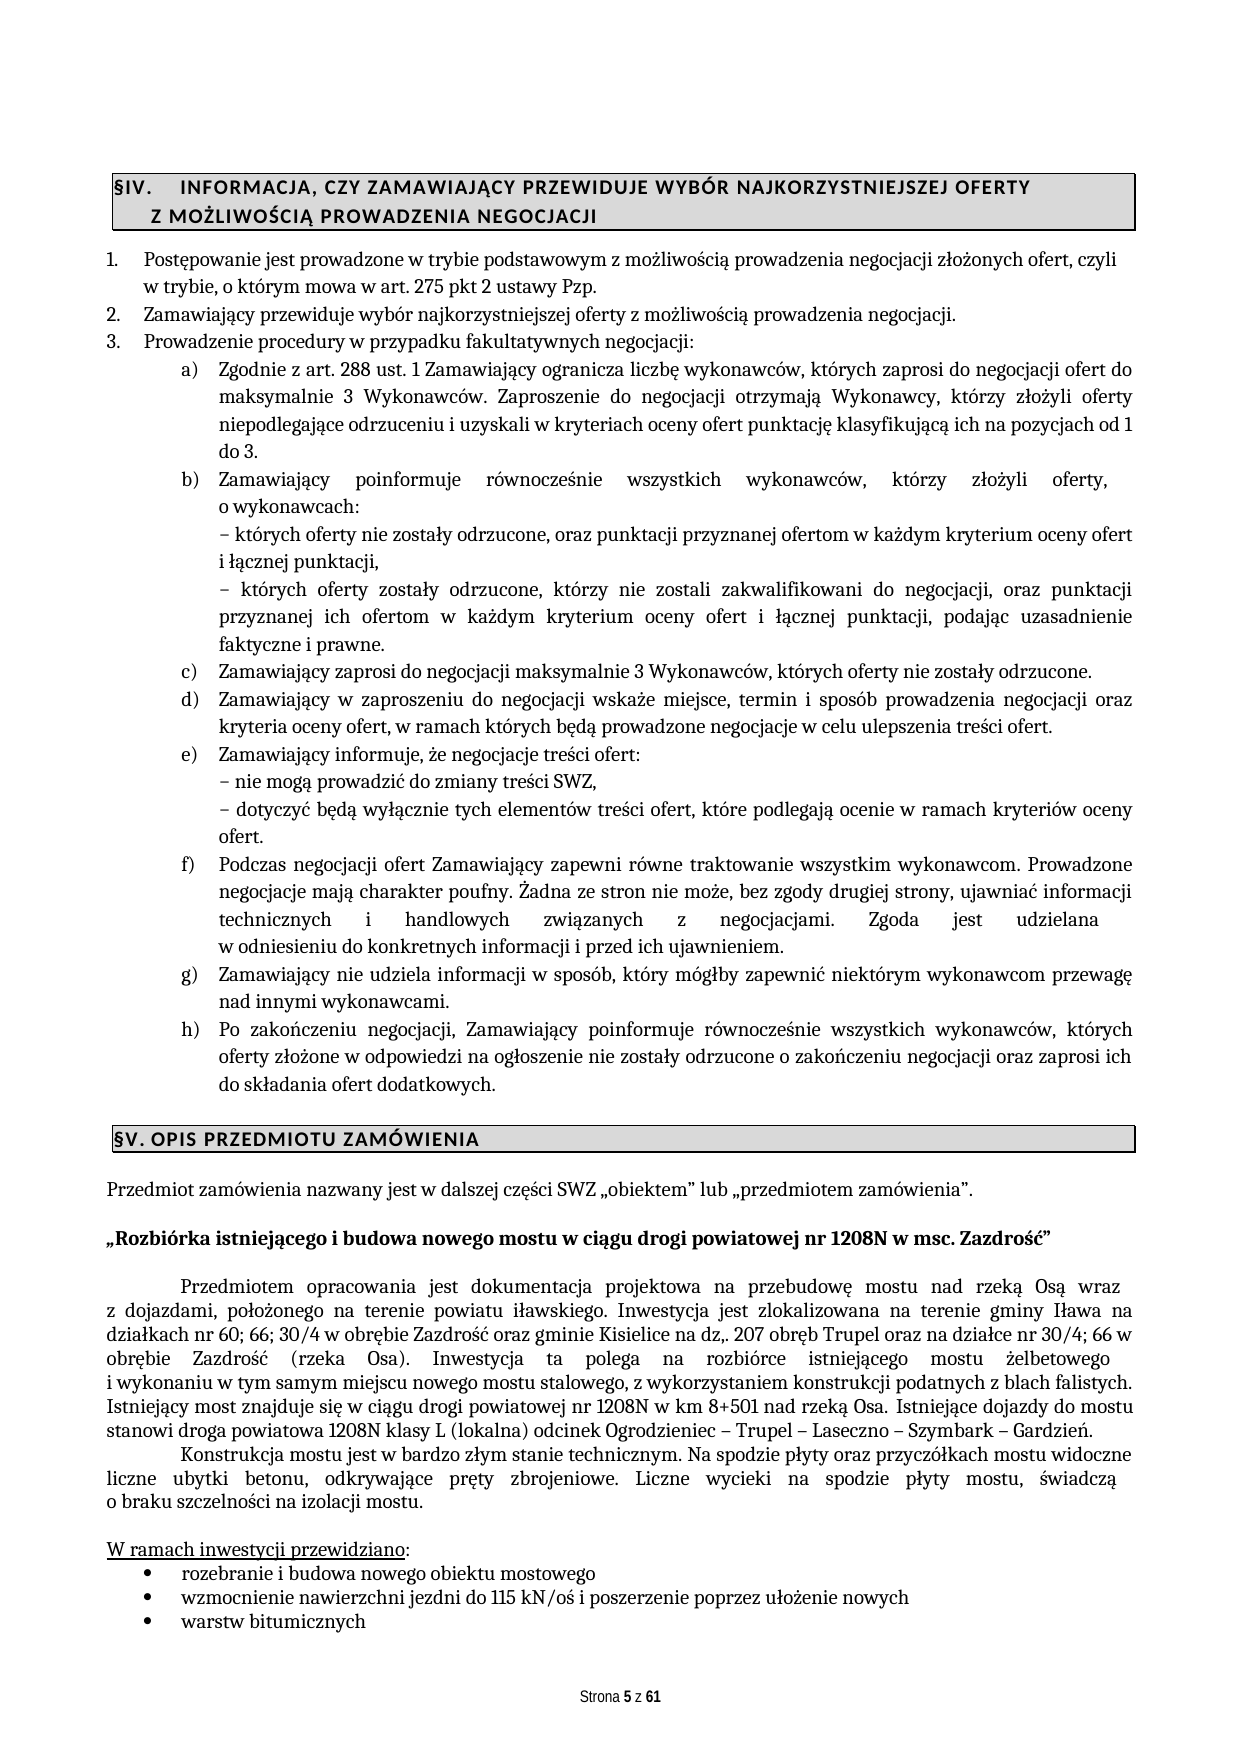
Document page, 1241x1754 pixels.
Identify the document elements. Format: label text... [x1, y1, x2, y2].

subtitle Informacja, czy zamawiający przewiduje wybór najkorzystniejszej oferty z możliwością prowadzenia negocjacji [113, 174, 1134, 229]
list warstw bitumicznych [144, 1610, 1134, 1634]
text W ramach inwestycji przewidziano: [106, 1538, 1134, 1562]
list − których oferty nie zostały odrzucone, oraz punktacji przyznanej ofertom w każdym kryterium oceny ofert i łącznej punktacji, [218, 522, 1134, 574]
list Zamawiający przewiduje wybór najkorzystniejszej oferty z możliwością prowadzenia negocjacji. [106, 302, 1134, 326]
list Zamawiający informuje, że negocjacje treści ofert: [181, 742, 1134, 766]
text „Rozbiórka istniejącego i budowa nowego mostu w ciągu drogi powiatowej nr 1208N w msc. Zazdrość” [106, 1226, 1134, 1250]
text Przedmiot zamówienia nazwany jest w dalszej części SWZ „obiektem” lub „przedmiotem zamówienia”. [106, 1178, 1134, 1202]
list Zamawiający zaprosi do negocjacji maksymalnie 3 Wykonawców, których oferty nie zostały odrzucone. [181, 660, 1134, 684]
list Postępowanie jest prowadzone w trybie podstawowym z możliwością prowadzenia negocjacji złożonych ofert, czyli w trybie, o którym mowa w art. 275 pkt 2 ustawy Pzp. [106, 247, 1134, 299]
list − dotyczyć będą wyłącznie tych elementów treści ofert, które podlegają ocenie w ramach kryteriów oceny ofert. [218, 797, 1134, 849]
list Zamawiający nie udziela informacji w sposób, który mógłby zapewnić niektórym wykonawcom przewagę nad innymi wykonawcami. [181, 962, 1134, 1014]
list rozebranie i budowa nowego obiektu mostowego [144, 1562, 1134, 1586]
text Przedmiotem opracowania jest dokumentacja projektowa na przebudowę mostu nad rzeką Osą wraz z dojazdami, położonego na terenie powiatu iławskiego. Inwestycja jest zlokalizowana na terenie gminy Iława na działkach nr 60; 66; 30/4 w obrębie Zazdrość oraz gminie Kisielice na dz,. 207 obręb Trupel oraz na działce nr 30/4; 66 w obrębie Zazdrość (rzeka Osa). Inwestycja ta polega na rozbiórce istniejącego mostu żelbetowego i wykonaniu w tym samym miejscu nowego mostu stalowego, z wykorzystaniem konstrukcji podatnych z blach falistych. Istniejący most znajduje się w ciągu drogi powiatowej nr 1208N w km 8+501 nad rzeką Osa. Istniejące dojazdy do mostu stanowi droga powiatowa 1208N klasy L (lokalna) odcinek Ogrodzieniec – Trupel – Laseczno – Szymbark – Gardzień. [106, 1274, 1134, 1442]
text Konstrukcja mostu jest w bardzo złym stanie technicznym. Na spodzie płyty oraz przyczółkach mostu widoczne liczne ubytki betonu, odkrywające pręty zbrojeniowe. Liczne wycieki na spodzie płyty mostu, świadczą o braku szczelności na izolacji mostu. [106, 1442, 1134, 1514]
list Prowadzenie procedury w przypadku fakultatywnych negocjacji: [106, 330, 1134, 354]
list Zamawiający w zaproszeniu do negocjacji wskaże miejsce, termin i sposób prowadzenia negocjacji oraz kryteria oceny ofert, w ramach których będą prowadzone negocjacje w celu ulepszenia treści ofert. [181, 687, 1134, 739]
list Podczas negocjacji ofert Zamawiający zapewni równe traktowanie wszystkim wykonawcom. Prowadzone negocjacje mają charakter poufny. Żadna ze stron nie może, bez zgody drugiej strony, ujawniać informacji technicznych i handlowych związanych z negocjacjami. Zgoda jest udzielana w odniesieniu do konkretnych informacji i przed ich ujawnieniem. [181, 852, 1134, 959]
list wzmocnienie nawierzchni jezdni do 115 kN/oś i poszerzenie poprzez ułożenie nowych [144, 1586, 1134, 1610]
list − których oferty zostały odrzucone, którzy nie zostali zakwalifikowani do negocjacji, oraz punktacji przyznanej ich ofertom w każdym kryterium oceny ofert i łącznej punktacji, podając uzasadnienie faktyczne i prawne. [218, 577, 1134, 656]
list Po zakończeniu negocjacji, Zamawiający poinformuje równocześnie wszystkich wykonawców, których oferty złożone w odpowiedzi na ogłoszenie nie zostały odrzucone o zakończeniu negocjacji oraz zaprosi ich do składania ofert dodatkowych. [181, 1017, 1134, 1096]
subtitle Opis przedmiotu zamówienia [113, 1126, 1134, 1151]
list − nie mogą prowadzić do zmiany treści SWZ, [218, 770, 1134, 794]
list Zgodnie z art. 288 ust. 1 Zamawiający ogranicza liczbę wykonawców, których zaprosi do negocjacji ofert do maksymalnie 3 Wykonawców. Zaproszenie do negocjacji otrzymają Wykonawcy, którzy złożyli oferty niepodlegające odrzuceniu i uzyskali w kryteriach oceny ofert punktację klasyfikującą ich na pozycjach od 1 do 3. [181, 357, 1134, 464]
list Zamawiający poinformuje równocześnie wszystkich wykonawców, którzy złożyli oferty, o wykonawcach: [181, 467, 1134, 519]
